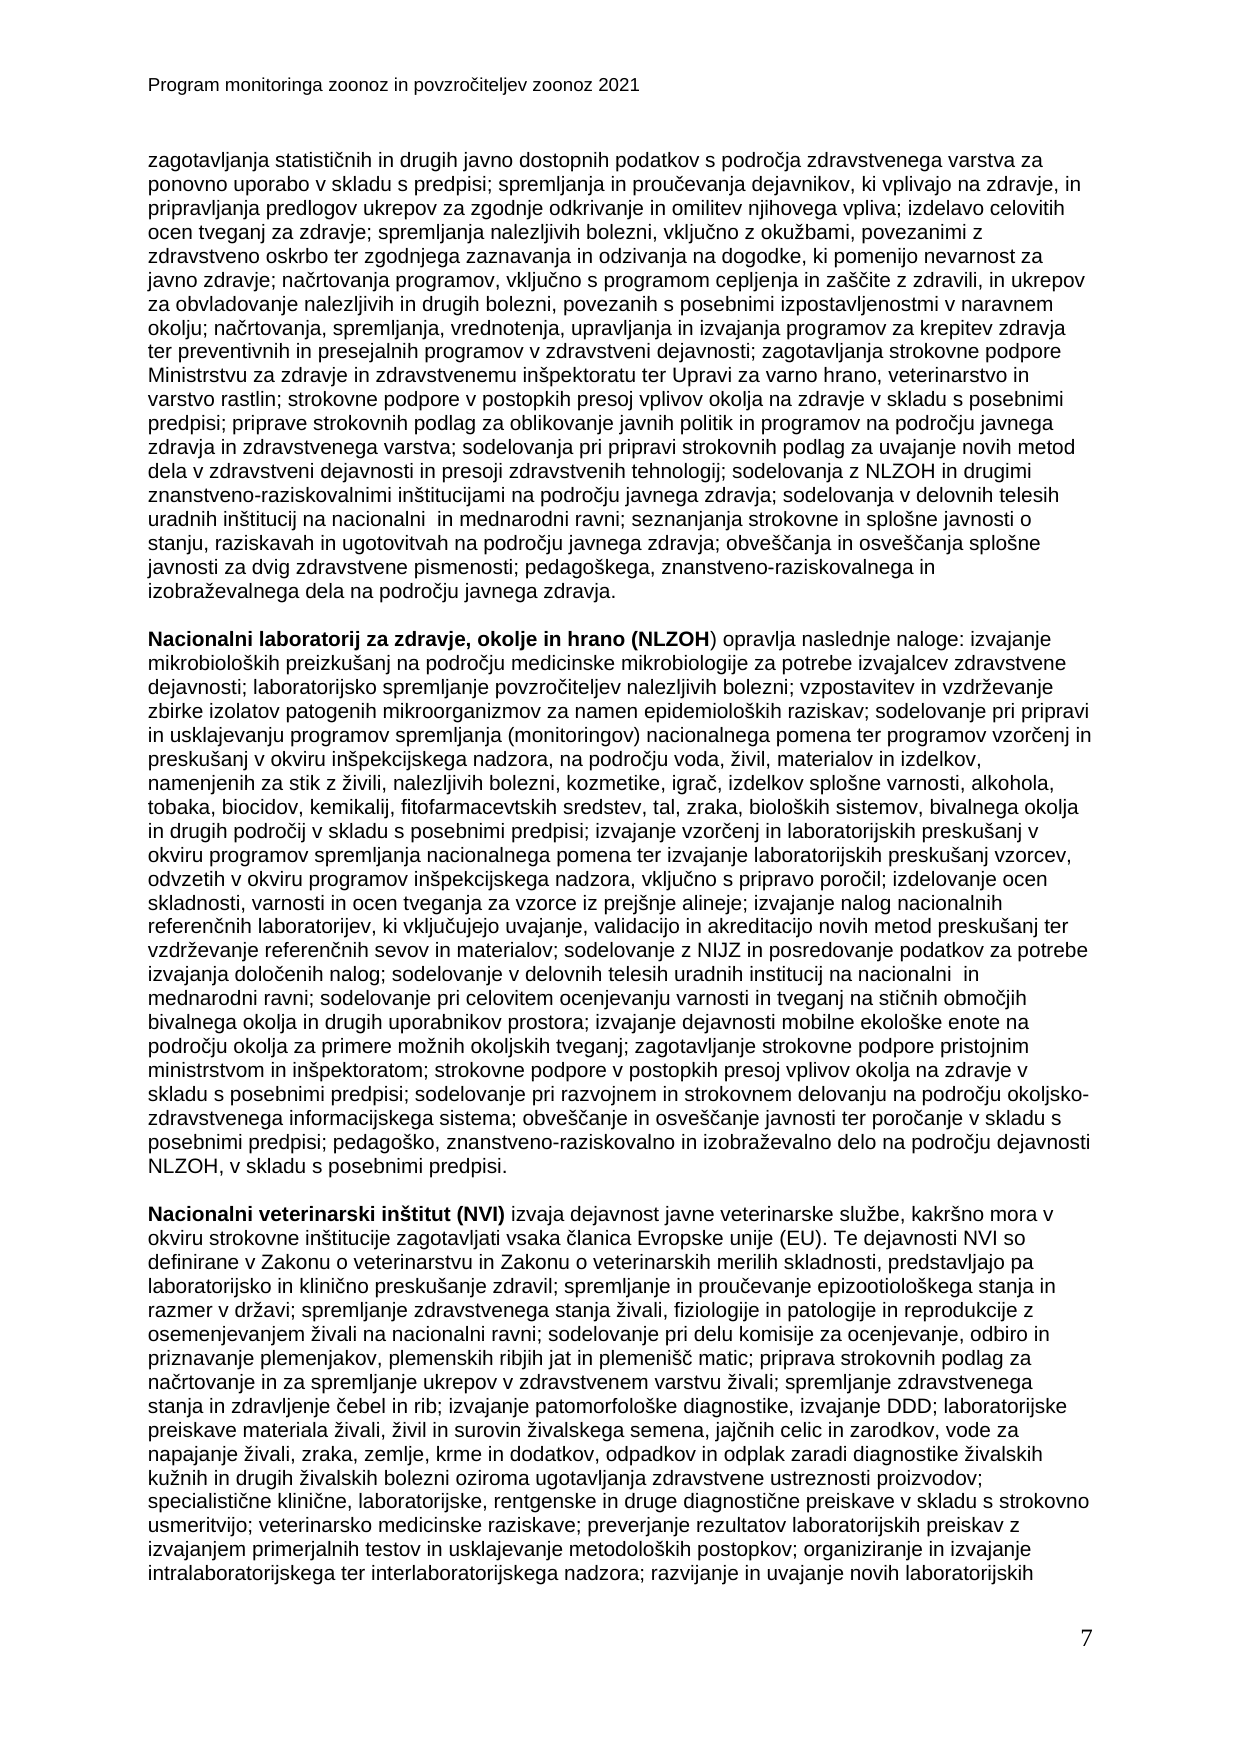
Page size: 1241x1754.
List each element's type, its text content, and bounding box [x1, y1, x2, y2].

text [148, 1202, 1093, 1585]
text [148, 148, 1093, 603]
text Nacionalni laboratorij za zdravje, okolje in hrano (NLZOH) opravlja naslednje naloge: izvajanje mikrobioloških preizkušanj na področju medicinske mikrobiologije za potrebe izvajalcev zdravstvene dejavnosti; laboratorijsko spremljanje povzročiteljev nalezljivih bolezni; vzpostavitev in vzdrževanje zbirke izolatov patogenih mikroorganizmov za namen epidemioloških raziskav; sodelovanje pri pripravi in usklajevanju programov spremljanja (monitoringov) nacionalnega pomena ter programov vzorčenj in preskušanj v okviru inšpekcijskega nadzora, na področju voda, živil, materialov in izdelkov, namenjenih za stik z živili, nalezljivih bolezni, kozmetike, igrač, izdelkov splošne varnosti, alkohola, tobaka, biocidov, kemikalij, fitofarmacevtskih sredstev, tal, zraka, bioloških sistemov, bivalnega okolja in drugih področij v skladu s posebnimi predpisi; izvajanje vzorčenj in laboratorijskih preskušanj v okviru programov spremljanja nacionalnega pomena ter izvajanje laboratorijskih preskušanj vzorcev, odvzetih v okviru programov inšpekcijskega nadzora, vključno s pripravo poročil; izdelovanje ocen skladnosti, varnosti in ocen tveganja za vzorce iz prejšnje alineje; izvajanje nalog nacionalnih referenčnih laboratorijev, ki vključujejo uvajanje, validacijo in akreditacijo novih metod preskušanj ter vzdrževanje referenčnih sevov in materialov; sodelovanje z NIJZ in posredovanje podatkov za potrebe izvajanja določenih nalog; sodelovanje v delovnih telesih uradnih institucij na nacionalni in mednarodni ravni; sodelovanje pri celovitem ocenjevanju varnosti in tveganj na stičnih območjih bivalnega okolja in drugih uporabnikov prostora; izvajanje dejavnosti mobilne ekološke enote na področju okolja za primere možnih okoljskih tveganj; zagotavljanje strokovne podpore pristojnim ministrstvom in inšpektoratom; strokovne podpore v postopkih presoj vplivov okolja na zdravje v skladu s posebnimi predpisi; sodelovanje pri razvojnem in strokovnem delovanju na področju okoljsko-zdravstvenega informacijskega sistema; obveščanje in osveščanje javnosti ter poročanje v skladu s posebnimi predpisi; pedagoško, znanstveno-raziskovalno in izobraževalno delo na področju dejavnosti NLZOH, v skladu s posebnimi predpisi. [148, 627, 1093, 1178]
